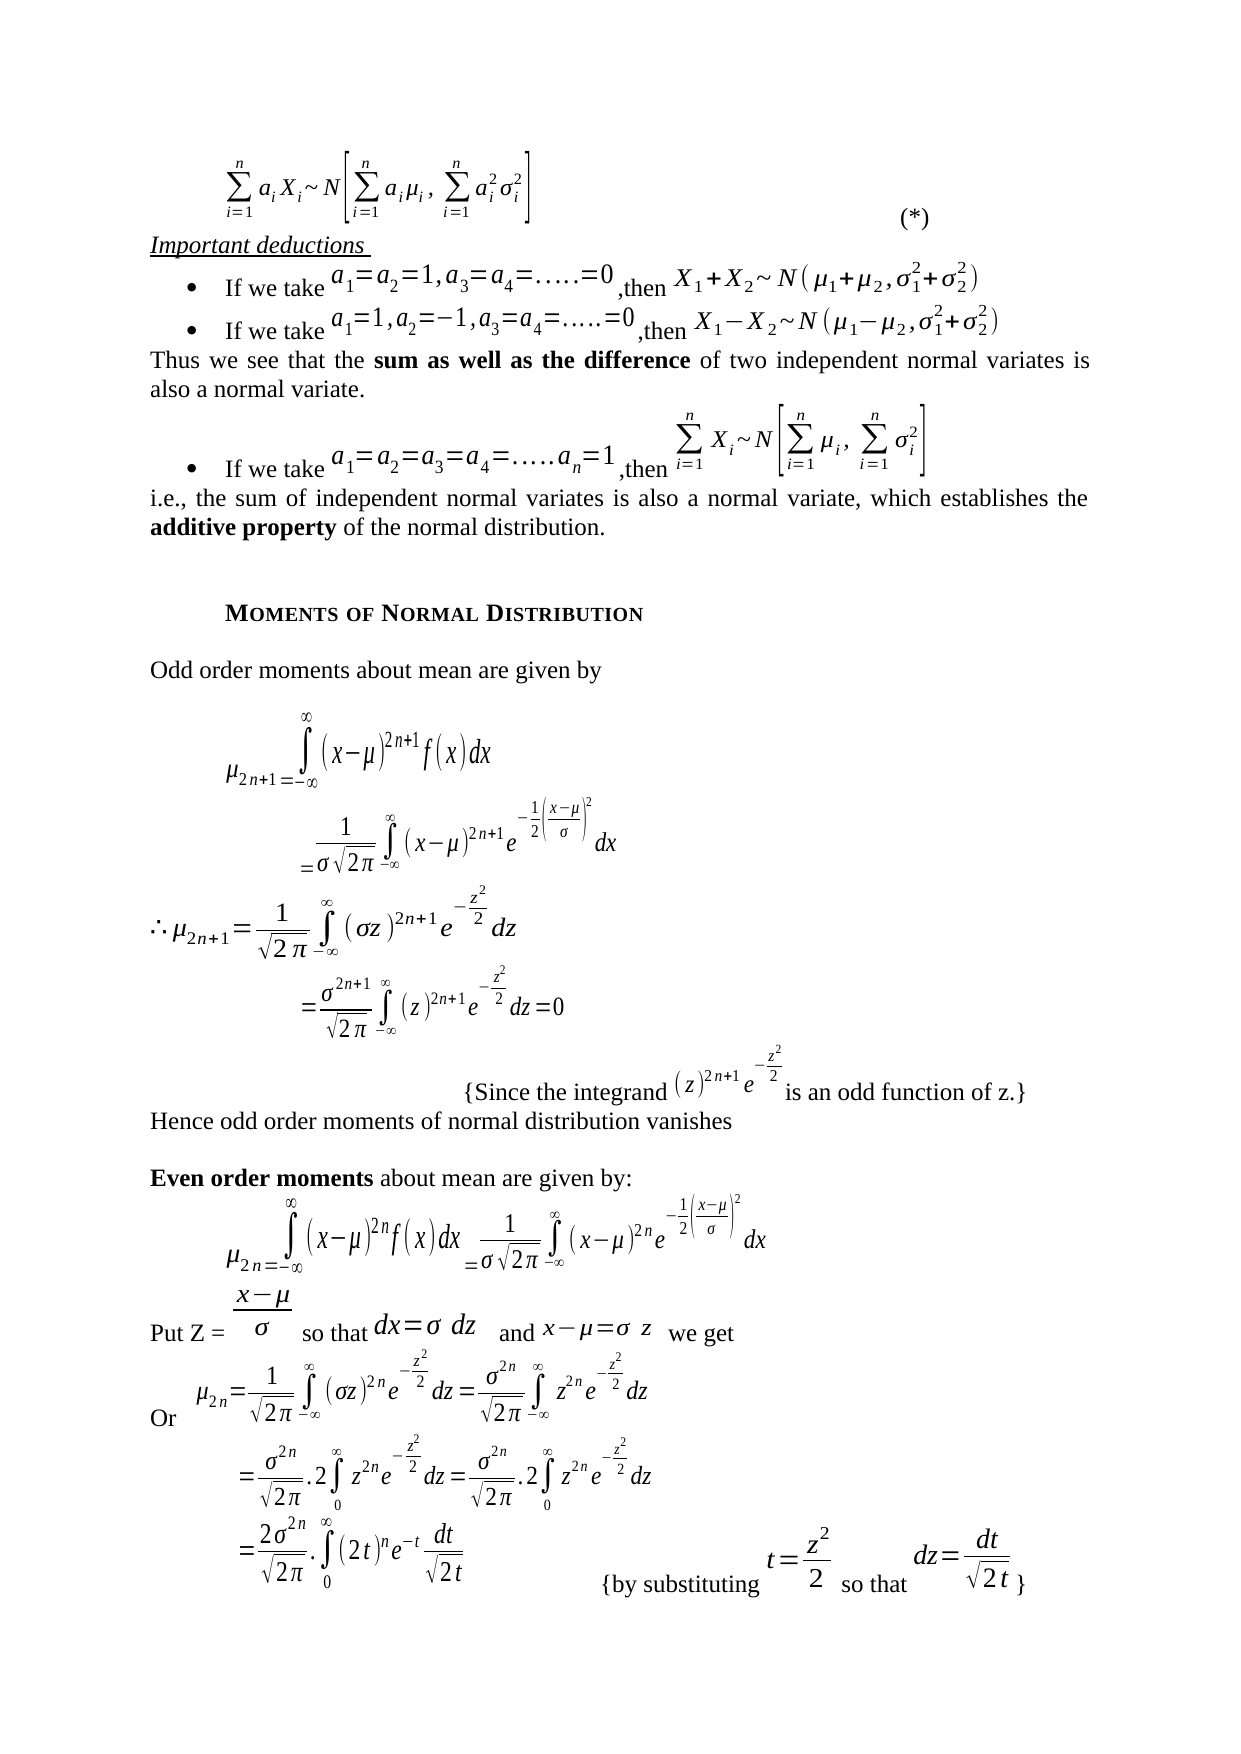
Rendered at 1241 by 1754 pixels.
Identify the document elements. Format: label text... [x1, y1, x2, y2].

text {Since the integrand is an odd function of z.} [450, 1042, 1090, 1106]
list If we take ,then [187, 259, 1090, 302]
text Hence odd order moments of normal distribution vanishes [150, 1106, 1090, 1134]
list If we take ,then [187, 402, 1090, 483]
text (*) [150, 150, 1090, 230]
text Odd order moments about mean are given by [150, 655, 1090, 684]
text = [225, 795, 1090, 883]
text Thus we see that the sum as well as the difference of two independent normal variates is also a normal variate. [150, 345, 1090, 402]
text {by substituting so that } [150, 1513, 1090, 1598]
text Or [150, 1347, 1090, 1432]
text Put Z = so that and we get [150, 1280, 1090, 1347]
text = [150, 713, 1090, 795]
text i.e., the sum of independent normal variates is also a normal variate, which establishes the additive property of the normal distribution. [150, 483, 1090, 540]
text Moments of Normal Distribution [150, 598, 1090, 627]
text == [150, 1192, 1090, 1280]
list If we take ,then [187, 302, 1090, 345]
text Even order moments about mean are given by: [150, 1163, 1090, 1192]
text Important deductions [150, 230, 1090, 259]
